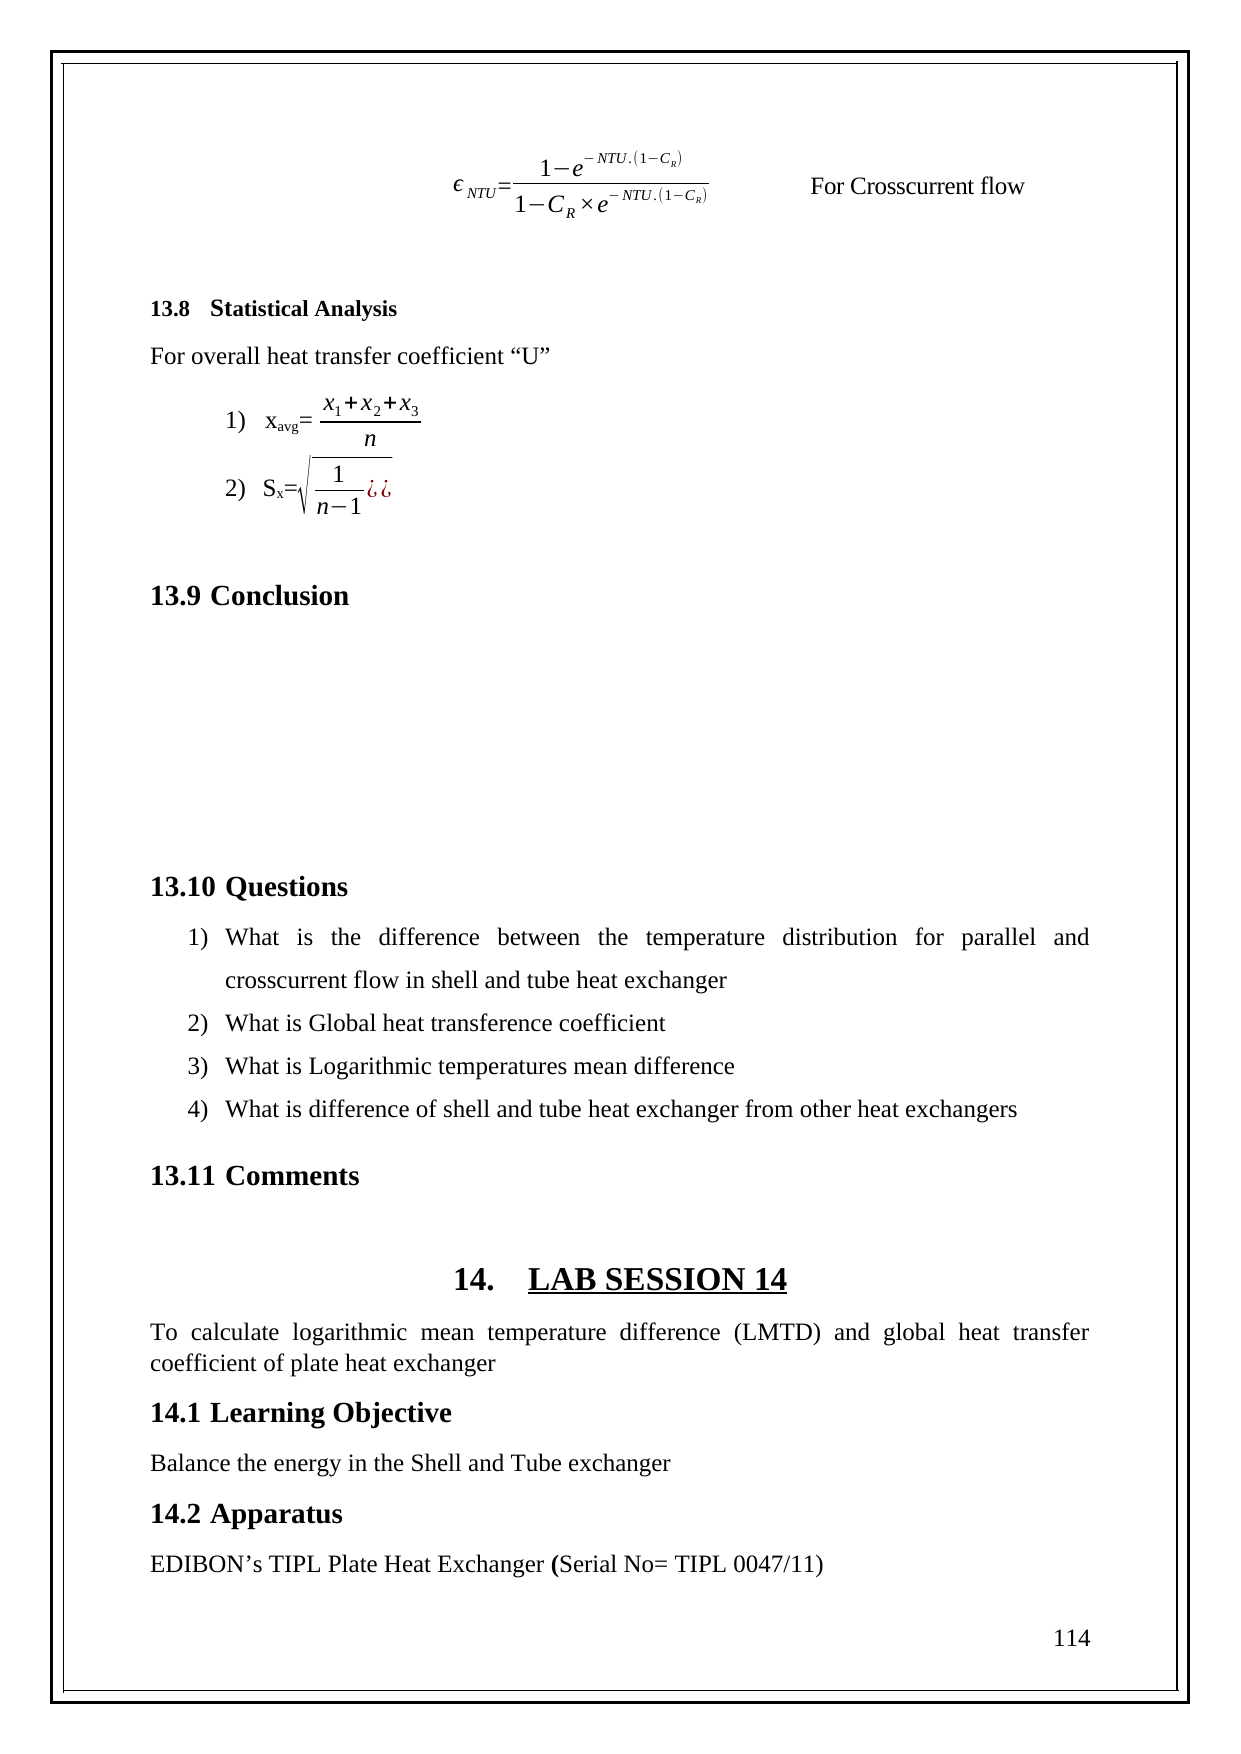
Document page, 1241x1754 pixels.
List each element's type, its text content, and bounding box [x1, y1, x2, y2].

list What is Global heat transference coefficient [187, 1008, 1090, 1037]
text EDIBON’s TIPL Plate Heat Exchanger (Serial No= TIPL 0047/11) [150, 1549, 1090, 1578]
list What is difference of shell and tube heat exchanger from other heat exchangers [187, 1094, 1090, 1123]
text Balance the energy in the Shell and Tube exchanger [150, 1448, 1090, 1477]
subtitle Comments [150, 1158, 1090, 1192]
list Sx= [225, 455, 1090, 519]
text = For Crosscurrent flow [150, 150, 1090, 221]
text To calculate logarithmic mean temperature difference (LMTD) and global heat transfer coefficient of plate heat exchanger [150, 1317, 1090, 1377]
subtitle Statistical Analysis [150, 293, 1090, 322]
list What is the difference between the temperature distribution for parallel and crosscurrent flow in shell and tube heat exchanger [187, 922, 1090, 994]
text For overall heat transfer coefficient “U” [150, 341, 1090, 369]
subtitle LAB SESSION 14 [150, 1259, 1090, 1297]
subtitle Apparatus [150, 1496, 1090, 1529]
list What is Logarithmic temperatures mean difference [187, 1051, 1090, 1080]
subtitle Questions [150, 869, 1090, 902]
subtitle Learning Objective [150, 1396, 1090, 1429]
list xavg= [225, 388, 1090, 451]
subtitle Conclusion [150, 578, 1090, 611]
